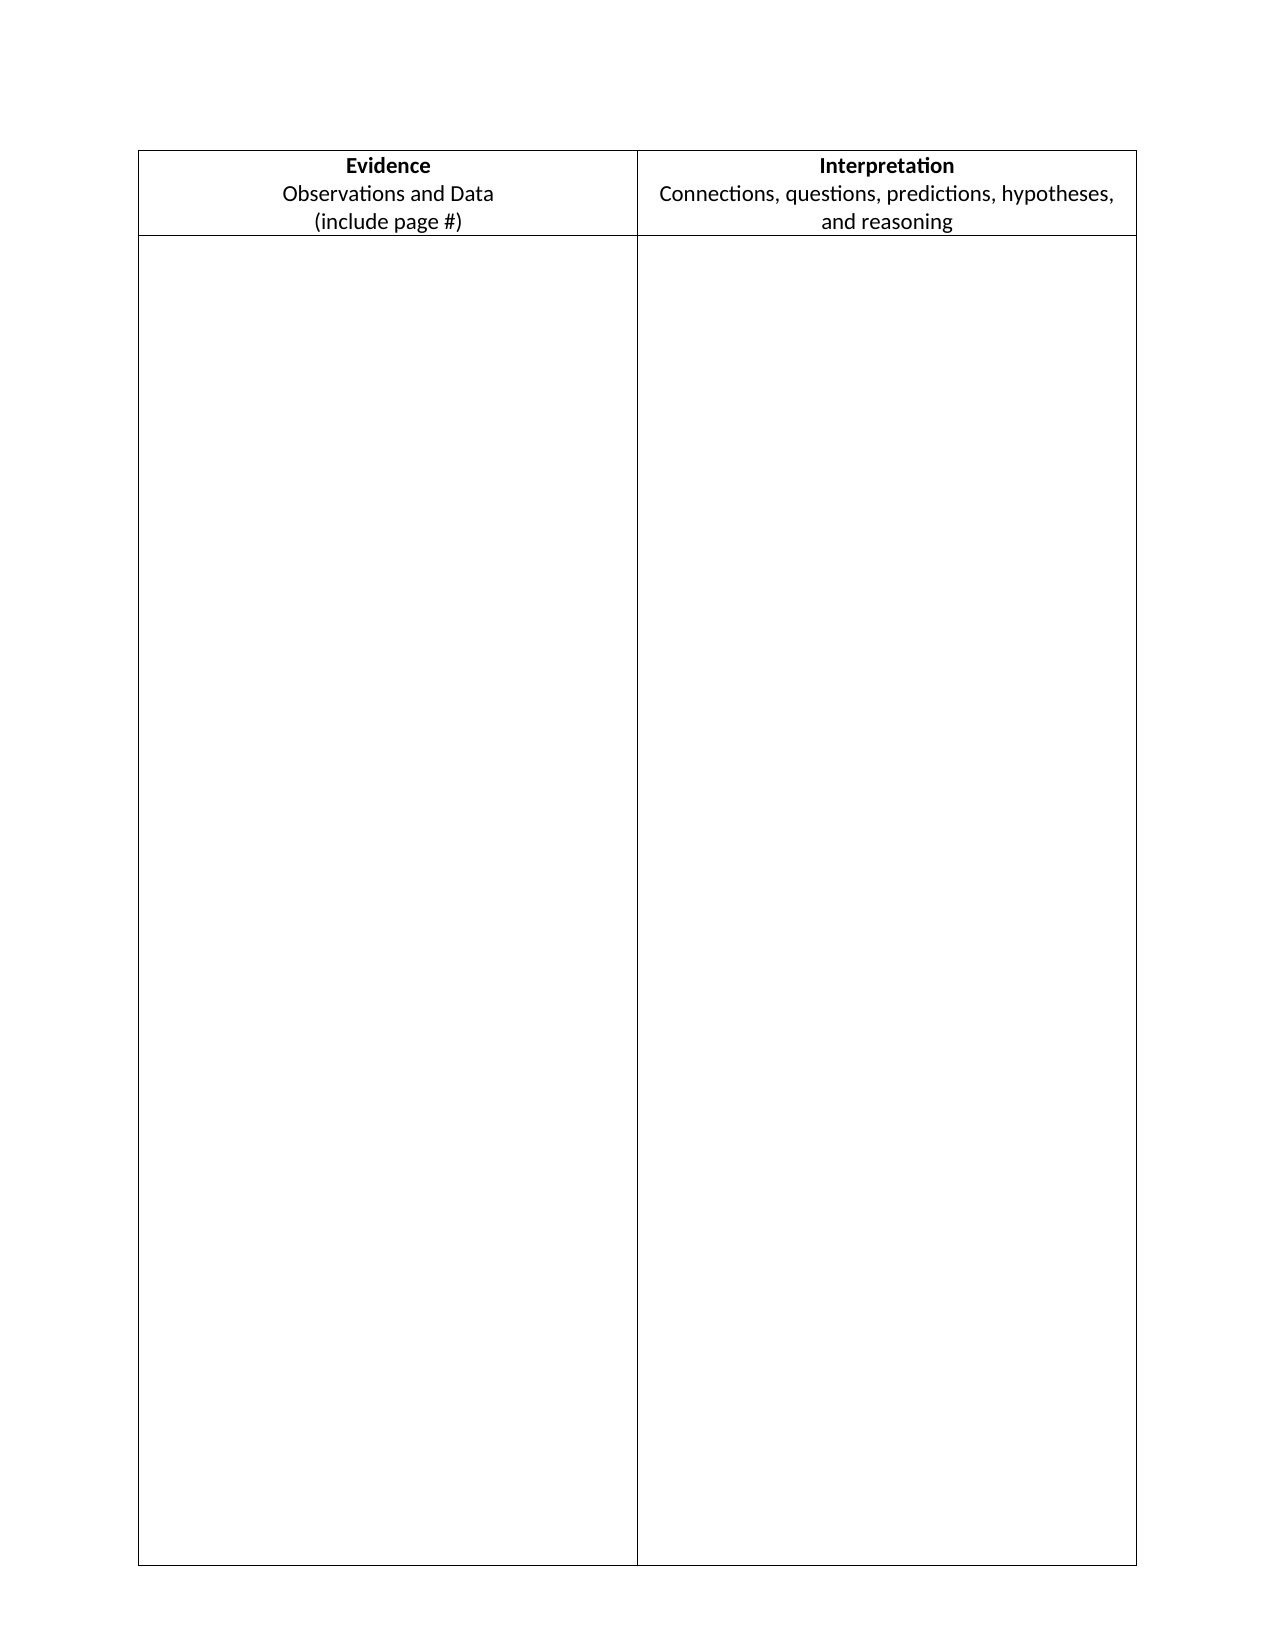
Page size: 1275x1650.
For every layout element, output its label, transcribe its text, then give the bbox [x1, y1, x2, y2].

table_cell Interpretation Connections, questions, predictions, hypotheses, and reasoning [638, 151, 1136, 235]
table_cell Evidence Observations and Data (include page #) [139, 151, 637, 235]
table_cell [638, 236, 1136, 1565]
table_cell [139, 236, 637, 1565]
